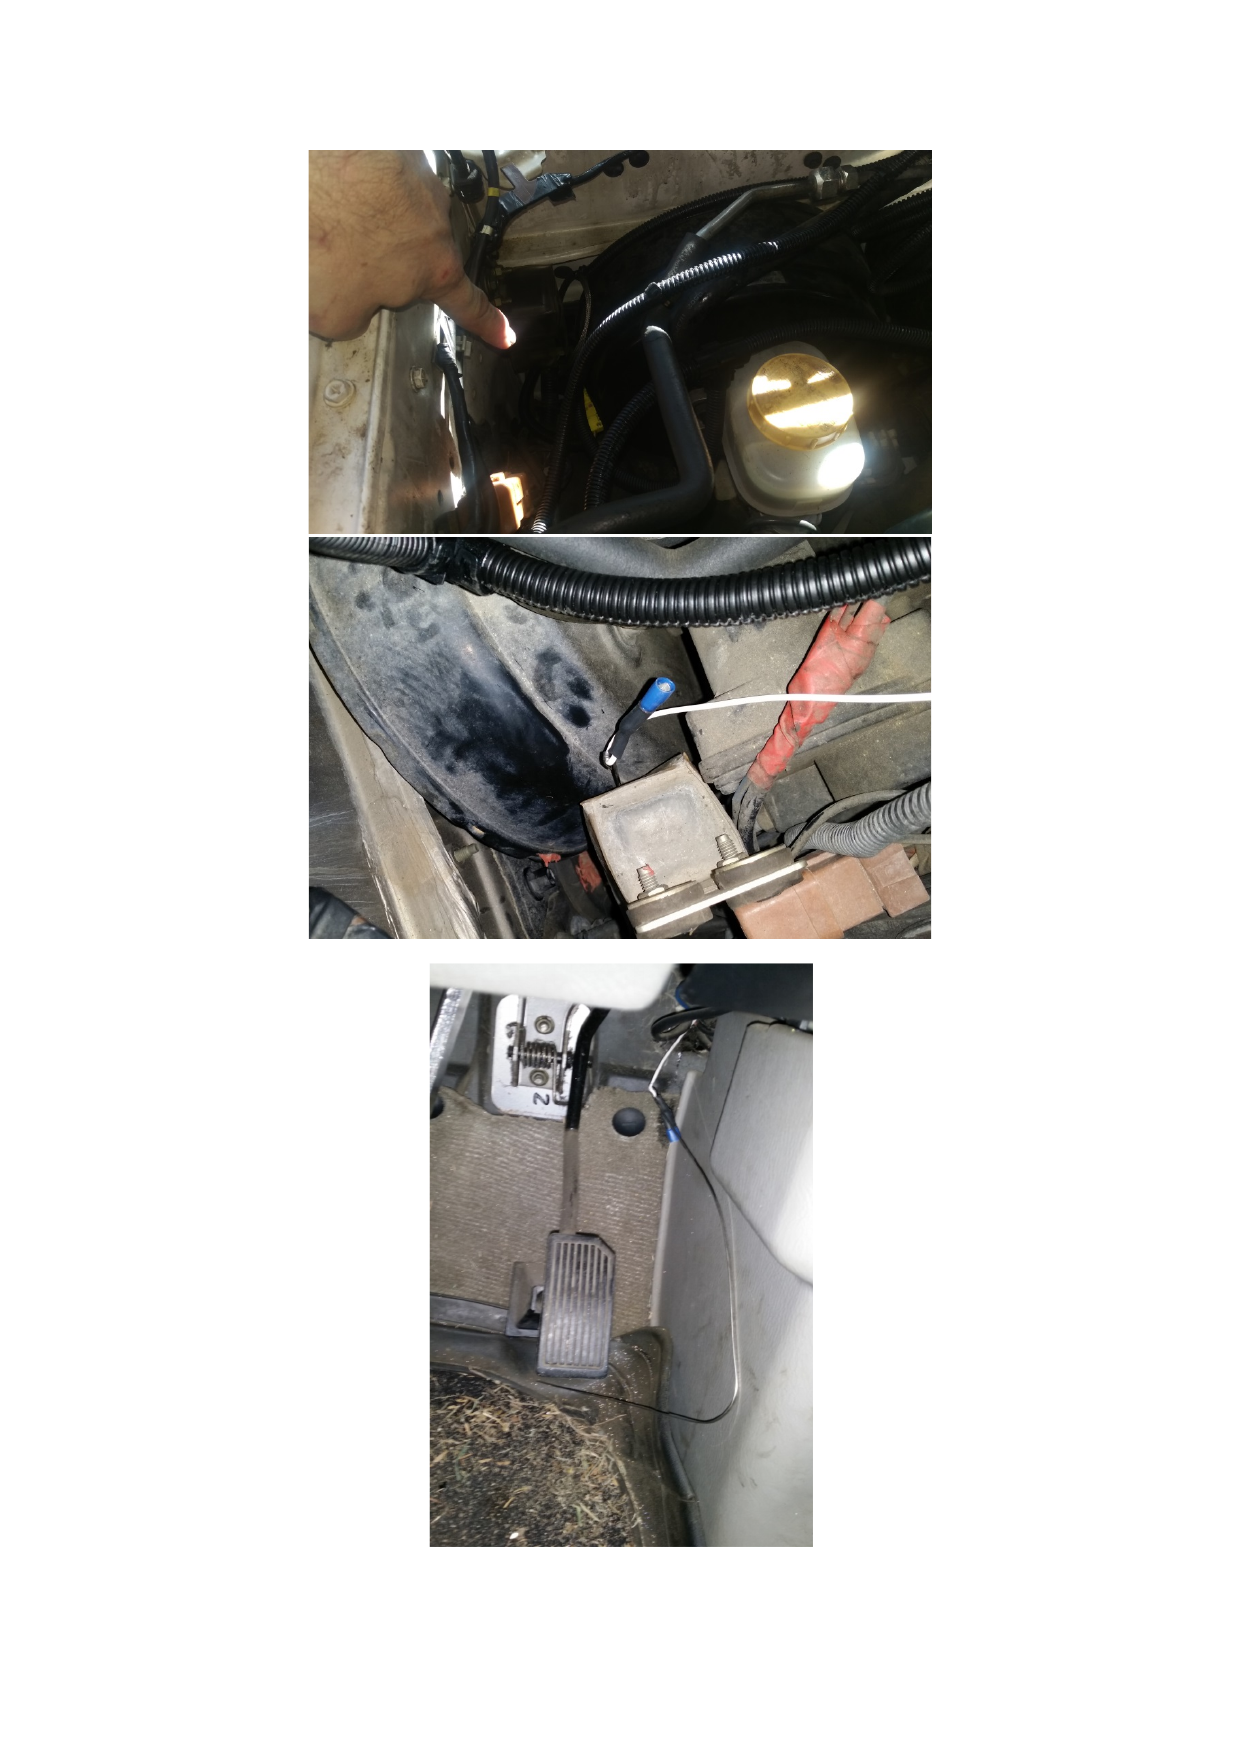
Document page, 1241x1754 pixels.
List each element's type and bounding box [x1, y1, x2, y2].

picture [308, 537, 932, 939]
picture [430, 964, 813, 1546]
text [150, 150, 1090, 938]
picture [308, 150, 932, 534]
